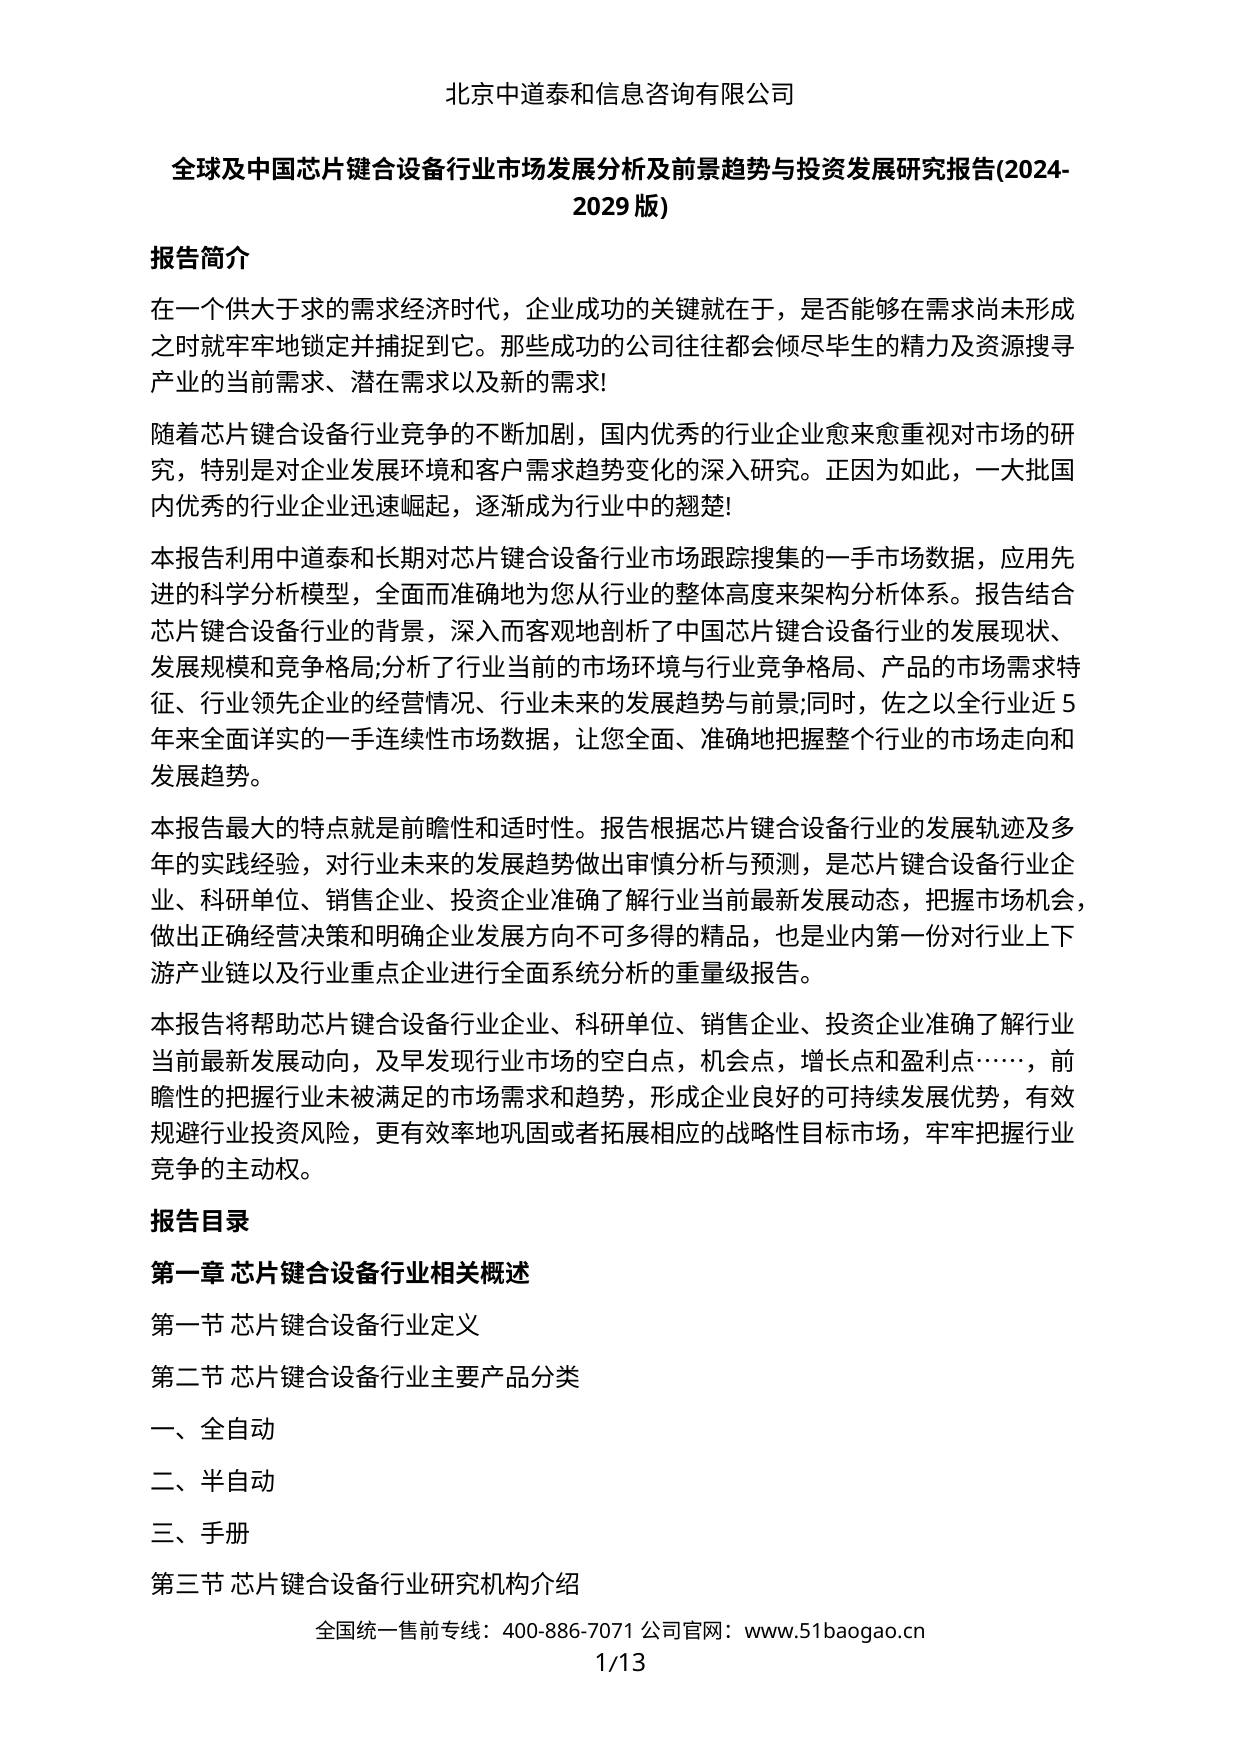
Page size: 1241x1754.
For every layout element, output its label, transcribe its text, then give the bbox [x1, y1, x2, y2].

text 第三节 芯片键合设备行业研究机构介绍 [150, 1565, 1090, 1601]
text 本报告利用中道泰和长期对芯片键合设备行业市场跟踪搜集的一手市场数据，应用先进的科学分析模型，全面而准确地为您从行业的整体高度来架构分析体系。报告结合芯片键合设备行业的背景，深入而客观地剖析了中国芯片键合设备行业的发展现状、发展规模和竞争格局;分析了行业当前的市场环境与行业竞争格局、产品的市场需求特征、行业领先企业的经营情况、行业未来的发展趋势与前景;同时，佐之以全行业近5年来全面详实的一手连续性市场数据，让您全面、准确地把握整个行业的市场走向和发展趋势。 [150, 539, 1090, 792]
text 一、全自动 [150, 1409, 1090, 1446]
text 第一节 芯片键合设备行业定义 [150, 1306, 1090, 1342]
text 三、手册 [150, 1513, 1090, 1549]
text 二、半自动 [150, 1461, 1090, 1497]
text 本报告最大的特点就是前瞻性和适时性。报告根据芯片键合设备行业的发展轨迹及多年的实践经验，对行业未来的发展趋势做出审慎分析与预测，是芯片键合设备行业企业、科研单位、销售企业、投资企业准确了解行业当前最新发展动态，把握市场机会，做出正确经营决策和明确企业发展方向不可多得的精品，也是业内第一份对行业上下游产业链以及行业重点企业进行全面系统分析的重量级报告。 [150, 808, 1090, 989]
text 第一章 芯片键合设备行业相关概述 [150, 1254, 1090, 1290]
text 报告简介 [150, 238, 1090, 274]
text 全球及中国芯片键合设备行业市场发展分析及前景趋势与投资发展研究报告(2024-2029版) [150, 150, 1090, 222]
text 本报告将帮助芯片键合设备行业企业、科研单位、销售企业、投资企业准确了解行业当前最新发展动向，及早发现行业市场的空白点，机会点，增长点和盈利点……，前瞻性的把握行业未被满足的市场需求和趋势，形成企业良好的可持续发展优势，有效规避行业投资风险，更有效率地巩固或者拓展相应的战略性目标市场，牢牢把握行业竞争的主动权。 [150, 1005, 1090, 1186]
text 随着芯片键合设备行业竞争的不断加剧，国内优秀的行业企业愈来愈重视对市场的研究，特别是对企业发展环境和客户需求趋势变化的深入研究。正因为如此，一大批国内优秀的行业企业迅速崛起，逐渐成为行业中的翘楚! [150, 414, 1090, 523]
text 在一个供大于求的需求经济时代，企业成功的关键就在于，是否能够在需求尚未形成之时就牢牢地锁定并捕捉到它。那些成功的公司往往都会倾尽毕生的精力及资源搜寻产业的当前需求、潜在需求以及新的需求! [150, 290, 1090, 399]
text 报告目录 [150, 1202, 1090, 1238]
text 第二节 芯片键合设备行业主要产品分类 [150, 1357, 1090, 1394]
